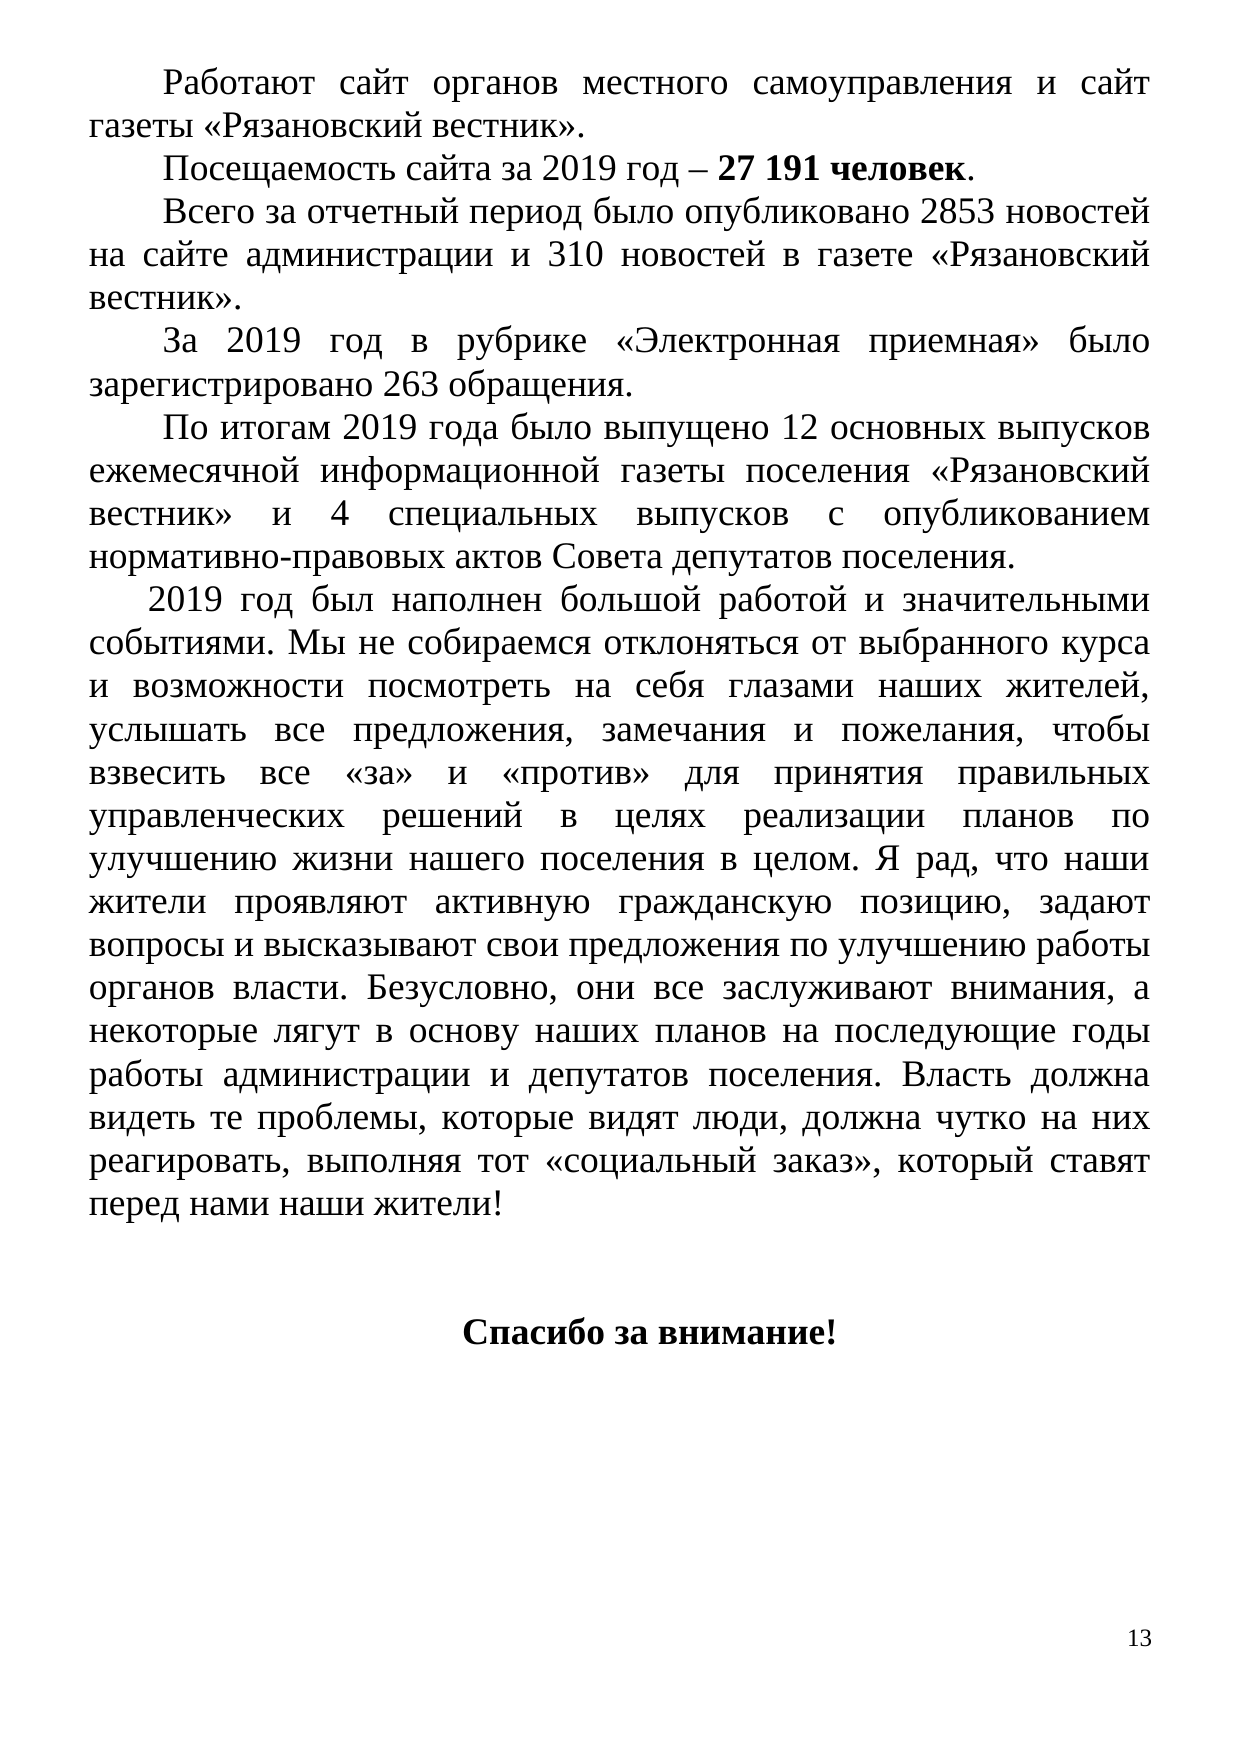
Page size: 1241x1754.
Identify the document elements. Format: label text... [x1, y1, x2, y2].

text За 2019 год в рубрике «Электронная приемная» было зарегистрировано 263 обращения. [89, 318, 1152, 404]
text Спасибо за внимание! [89, 1310, 1152, 1353]
text Всего за отчетный период было опубликовано 2853 новостей на сайте администрации и 310 новостей в газете «Рязановский вестник». [89, 188, 1152, 318]
text Посещаемость сайта за 2019 год – 27 191 человек. [89, 145, 1152, 188]
text 2019 год был наполнен большой работой и значительными событиями. Мы не собираемся отклоняться от выбранного курса и возможности посмотреть на себя глазами наших жителей, услышать все предложения, замечания и пожелания, чтобы взвесить все «за» и «против» для принятия правильных управленческих решений в целях реализации планов по улучшению жизни нашего поселения в целом. Я рад, что наши жители проявляют активную гражданскую позицию, задают вопросы и высказывают свои предложения по улучшению работы органов власти. Безусловно, они все заслуживают внимания, а некоторые лягут в основу наших планов на последующие годы работы администрации и депутатов поселения. Власть должна видеть те проблемы, которые видят люди, должна чутко на них реагировать, выполняя тот «социальный заказ», который ставят перед нами наши жители! [89, 577, 1152, 1223]
text По итогам 2019 года было выпущено 12 основных выпусков ежемесячной информационной газеты поселения «Рязановский вестник» и 4 специальных выпусков с опубликованием нормативно-правовых актов Совета депутатов поселения. [89, 404, 1152, 577]
text Работают сайт органов местного самоуправления и сайт газеты «Рязановский вестник». [89, 59, 1152, 145]
